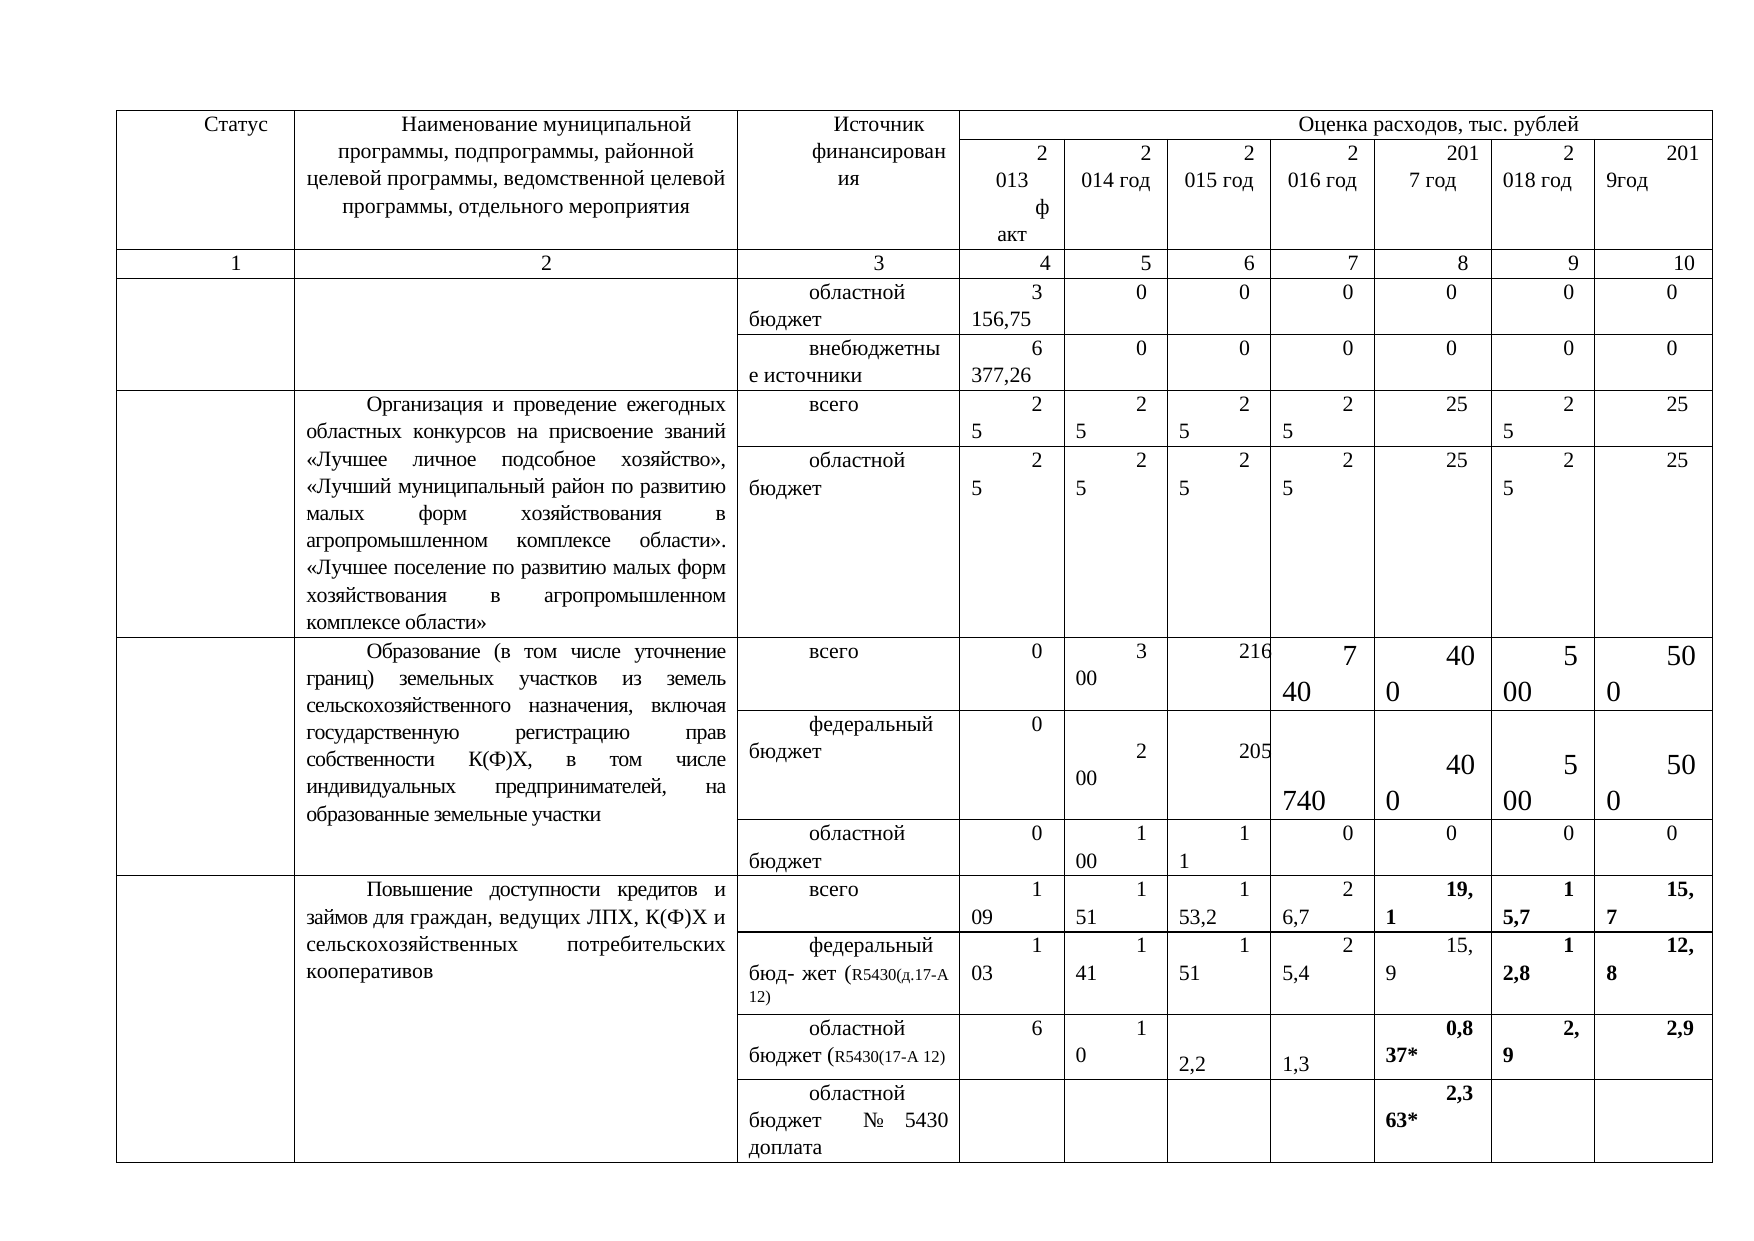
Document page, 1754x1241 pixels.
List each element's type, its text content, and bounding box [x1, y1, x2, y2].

table_cell 300 [1065, 638, 1167, 710]
table_cell 2,2 [1168, 1015, 1270, 1078]
table_cell [1595, 1080, 1712, 1162]
table_cell 0 [1595, 335, 1712, 390]
table_cell 9 [1492, 250, 1594, 278]
table_cell областной бюджет [738, 447, 959, 637]
table_cell 10 [1065, 1015, 1167, 1078]
table_cell 153,2 [1168, 876, 1270, 931]
table_cell всего [738, 391, 959, 446]
table_cell [1065, 1080, 1167, 1162]
table_cell 25 [1375, 391, 1491, 446]
table_cell 2 [295, 250, 737, 278]
table_cell 6 [1168, 250, 1270, 278]
table_cell 0 [1065, 279, 1167, 334]
table_cell 11 [1168, 820, 1270, 875]
table_cell 0 [1168, 335, 1270, 390]
table_cell [117, 391, 294, 637]
table_cell 5 [1065, 250, 1167, 278]
table_cell 400 [1375, 711, 1491, 819]
table_cell [117, 638, 294, 875]
table_cell 2017 год [1375, 140, 1491, 249]
table_cell областной бюджет № 5430 доплата [738, 1080, 959, 1162]
table_header Источник финансирования [738, 111, 959, 249]
table_header Наименование муниципальной программы, подпрограммы, районной целевой программы, ведомственной целевой программы, отдельного мероприятия [295, 111, 737, 249]
table_cell Повышение доступности кредитов и займов для граждан, ведущих ЛПХ, К(Ф)Х и сельскохозяйственных потребительских кооперативов [295, 876, 737, 1162]
table_cell 0 [1492, 820, 1594, 875]
table_cell всего [738, 876, 959, 931]
table_cell [1492, 1080, 1594, 1162]
table_cell 3 [738, 250, 959, 278]
table_cell 200 [1065, 711, 1167, 819]
table_cell Организация и проведение ежегодных областных конкурсов на присвоение званий «Лучшее личное подсобное хозяйство», «Лучший муниципальный район по развитию малых форм хозяйствования в агропромышленном комплексе области». «Лучшее поселение по развитию малых форм хозяйствования в агропромышленном комплексе области» [295, 391, 737, 637]
table_cell [1168, 1080, 1270, 1162]
table_cell областной бюджет [738, 279, 959, 334]
table_header Статус [117, 111, 294, 249]
table_cell 103 [960, 933, 1064, 1014]
table_cell 6377,26 [960, 335, 1064, 390]
table_cell 7 [1271, 250, 1374, 278]
table_cell 500 [1492, 638, 1594, 710]
table_cell 25 [1271, 447, 1374, 637]
table_cell федеральный бюджет [738, 711, 959, 819]
table_cell 2016 год [1271, 140, 1374, 249]
table_cell 25 [960, 447, 1064, 637]
table_cell 0 [1271, 820, 1374, 875]
table_cell 15,7 [1492, 876, 1594, 931]
table_cell 0 [1375, 279, 1491, 334]
table_cell 0 [1492, 279, 1594, 334]
table_cell 0 [1375, 820, 1491, 875]
table_cell 2019год [1595, 140, 1712, 249]
table_cell 2,9 [1492, 1015, 1594, 1078]
table_cell 3156,75 [960, 279, 1064, 334]
table_cell 740 [1271, 711, 1374, 819]
table_cell 151 [1168, 933, 1270, 1014]
table_header Оценка расходов, тыс. рублей [960, 111, 1712, 139]
table_cell 25 [1375, 447, 1491, 637]
table_cell федеральный бюд- жет (R5430(д.17-A 12) [738, 933, 959, 1014]
table_cell 25 [1065, 447, 1167, 637]
table_cell 500 [1595, 711, 1712, 819]
table_cell 400 [1375, 638, 1491, 710]
table_cell 25 [1595, 447, 1712, 637]
table_cell 0 [1065, 335, 1167, 390]
table_cell 151 [1065, 876, 1167, 931]
table_cell 0 [1492, 335, 1594, 390]
table_cell 2014 год [1065, 140, 1167, 249]
table_cell 25 [1065, 391, 1167, 446]
table_cell 2013 факт [960, 140, 1064, 249]
table_cell 25 [1168, 447, 1270, 637]
table_cell 0 [960, 638, 1064, 710]
table_cell 1,3 [1271, 1015, 1374, 1078]
table_cell 19,1 [1375, 876, 1491, 931]
table_cell 500 [1492, 711, 1594, 819]
table_cell 216 [1168, 638, 1270, 710]
table_cell 0 [1168, 279, 1270, 334]
table_cell 12,8 [1492, 933, 1594, 1014]
table_cell 0 [960, 711, 1064, 819]
table_cell 0 [1271, 335, 1374, 390]
table_cell 8 [1375, 250, 1491, 278]
table_cell областной бюджет [738, 820, 959, 875]
table_cell 0 [1595, 279, 1712, 334]
table_cell 0 [1271, 279, 1374, 334]
table_cell 25 [1595, 391, 1712, 446]
table_cell 25,4 [1271, 933, 1374, 1014]
table_cell 2018 год [1492, 140, 1594, 249]
table_cell [960, 1080, 1064, 1162]
table_cell 25 [1492, 391, 1594, 446]
table_cell 0,837* [1375, 1015, 1491, 1078]
table_cell 25 [960, 391, 1064, 446]
table_cell 0 [1595, 820, 1712, 875]
table_cell 6 [960, 1015, 1064, 1078]
table_cell 2,9 [1595, 1015, 1712, 1078]
table_cell 500 [1595, 638, 1712, 710]
table_cell 25 [1492, 447, 1594, 637]
table_cell 0 [960, 820, 1064, 875]
table_cell 141 [1065, 933, 1167, 1014]
table_cell 740 [1271, 638, 1374, 710]
table_cell 15,9 [1375, 933, 1491, 1014]
table_cell всего [738, 638, 959, 710]
table_cell 12,8 [1595, 933, 1712, 1014]
table_cell 10 [1595, 250, 1712, 278]
table_cell областной бюджет (R5430(17-A 12) [738, 1015, 959, 1078]
table_cell 109 [960, 876, 1064, 931]
table_cell 25 [1168, 391, 1270, 446]
table_cell внебюджетные источники [738, 335, 959, 390]
table_cell [117, 876, 294, 1162]
table_cell 4 [960, 250, 1064, 278]
table_cell 15,7 [1595, 876, 1712, 931]
table_cell Образование (в том числе уточнение границ) земельных участков из земель сельскохозяйственного назначения, включая государственную регистрацию прав собственности К(Ф)Х, в том числе индивидуальных предпринимателей, на образованные земельные участки [295, 638, 737, 875]
table_cell 0 [1375, 335, 1491, 390]
table_cell 2,363* [1375, 1080, 1491, 1162]
table_cell 2015 год [1168, 140, 1270, 249]
table_cell 1 [117, 250, 294, 278]
table_cell 25 [1271, 391, 1374, 446]
table_cell [1271, 1080, 1374, 1162]
table_cell 205 [1168, 711, 1270, 819]
table_cell 100 [1065, 820, 1167, 875]
table_cell 26,7 [1271, 876, 1374, 931]
